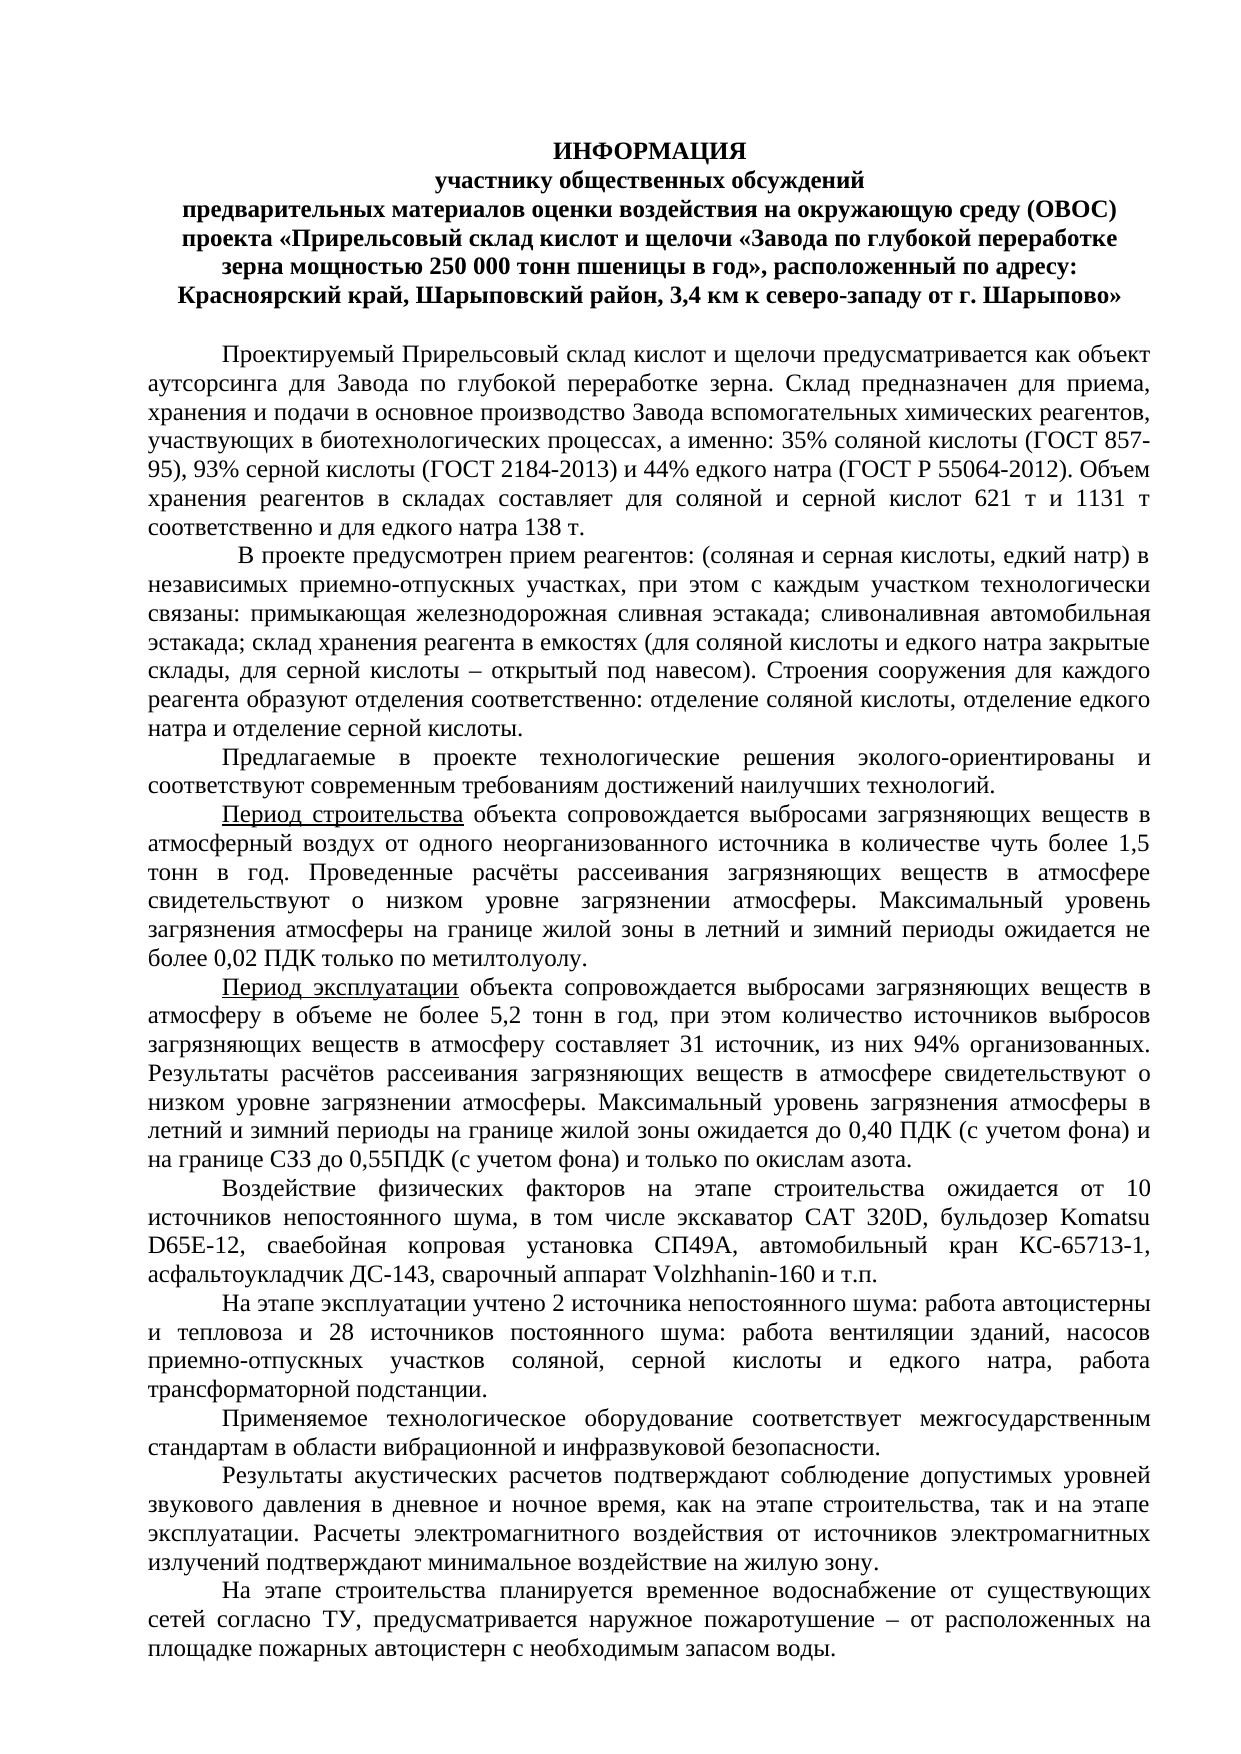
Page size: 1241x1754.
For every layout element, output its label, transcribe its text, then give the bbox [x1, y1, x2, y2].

text Воздействие физических факторов на этапе строительства ожидается от 10 источников непостоянного шума, в том числе экскаватор CAT 320D, бульдозер Komatsu D65E-12, сваебойная копровая установка СП49А, автомобильный кран КС-65713-1, асфальтоукладчик ДС-143, сварочный аппарат Volzhhanin-160 и т.п. [148, 1173, 1152, 1288]
text Результаты акустических расчетов подтверждают соблюдение допустимых уровней звукового давления в дневное и ночное время, как на этапе строительства, так и на этапе эксплуатации. Расчеты электромагнитного воздействия от источников электромагнитных излучений подтверждают минимальное воздействие на жилую зону. [148, 1461, 1152, 1576]
text предварительных материалов оценки воздействия на окружающую среду (ОВОС) проекта «Прирельсовый склад кислот и щелочи «Завода по глубокой переработке зерна мощностью 250 000 тонн пшеницы в год», расположенный по адресу: Красноярский край, Шарыповский район, 3,4 км к северо-западу от г. Шарыпово» [148, 194, 1152, 309]
text Применяемое технологическое оборудование соответствует межгосударственным стандартам в области вибрационной и инфразвуковой безопасности. [148, 1403, 1152, 1461]
text Период эксплуатации объекта сопровождается выбросами загрязняющих веществ в атмосферу в объеме не более 5,2 тонн в год, при этом количество источников выбросов загрязняющих веществ в атмосферу составляет 31 источник, из них 94% организованных. Результаты расчётов рассеивания загрязняющих веществ в атмосфере свидетельствуют о низком уровне загрязнении атмосферы. Максимальный уровень загрязнения атмосферы в летний и зимний периоды на границе жилой зоны ожидается до 0,40 ПДК (с учетом фона) и на границе СЗЗ до 0,55ПДК (с учетом фона) и только по окислам азота. [148, 972, 1152, 1173]
text ИНФОРМАЦИЯ [148, 136, 1152, 165]
text Проектируемый Прирельсовый склад кислот и щелочи предусматривается как объект аутсорсинга для Завода по глубокой переработке зерна. Склад предназначен для приема, хранения и подачи в основное производство Завода вспомогательных химических реагентов, участвующих в биотехнологических процессах, а именно: 35% соляной кислоты (ГОСТ 857-95), 93% серной кислоты (ГОСТ 2184-2013) и 44% едкого натра (ГОСТ Р 55064-2012). Объем хранения реагентов в складах составляет для соляной и серной кислот 621 т и 1131 т соответственно и для едкого натра 138 т. [148, 339, 1152, 541]
text В проекте предусмотрен прием реагентов: (соляная и серная кислоты, едкий натр) в независимых приемно-отпускных участках, при этом с каждым участком технологически связаны: примыкающая железнодорожная сливная эстакада; сливоналивная автомобильная эстакада; склад хранения реагента в емкостях (для соляной кислоты и едкого натра закрытые склады, для серной кислоты – открытый под навесом). Строения сооружения для каждого реагента образуют отделения соответственно: отделение соляной кислоты, отделение едкого натра и отделение серной кислоты. [148, 541, 1152, 742]
text Предлагаемые в проекте технологические решения эколого-ориентированы и соответствуют современным требованиям достижений наилучших технологий. [148, 742, 1152, 799]
text Период строительства объекта сопровождается выбросами загрязняющих веществ в атмосферный воздух от одного неорганизованного источника в количестве чуть более 1,5 тонн в год. Проведенные расчёты рассеивания загрязняющих веществ в атмосфере свидетельствуют о низком уровне загрязнении атмосферы. Максимальный уровень загрязнения атмосферы на границе жилой зоны в летний и зимний периоды ожидается не более 0,02 ПДК только по метилтолуолу. [148, 799, 1152, 972]
text На этапе эксплуатации учтено 2 источника непостоянного шума: работа автоцистерны и тепловоза и 28 источников постоянного шума: работа вентиляции зданий, насосов приемно-отпускных участков соляной, серной кислоты и едкого натра, работа трансформаторной подстанции. [148, 1288, 1152, 1403]
text На этапе строительства планируется временное водоснабжение от существующих сетей согласно ТУ, предусматривается наружное пожаротушение – от расположенных на площадке пожарных автоцистерн с необходимым запасом воды. [148, 1576, 1152, 1662]
text участнику общественных обсуждений [148, 165, 1152, 194]
